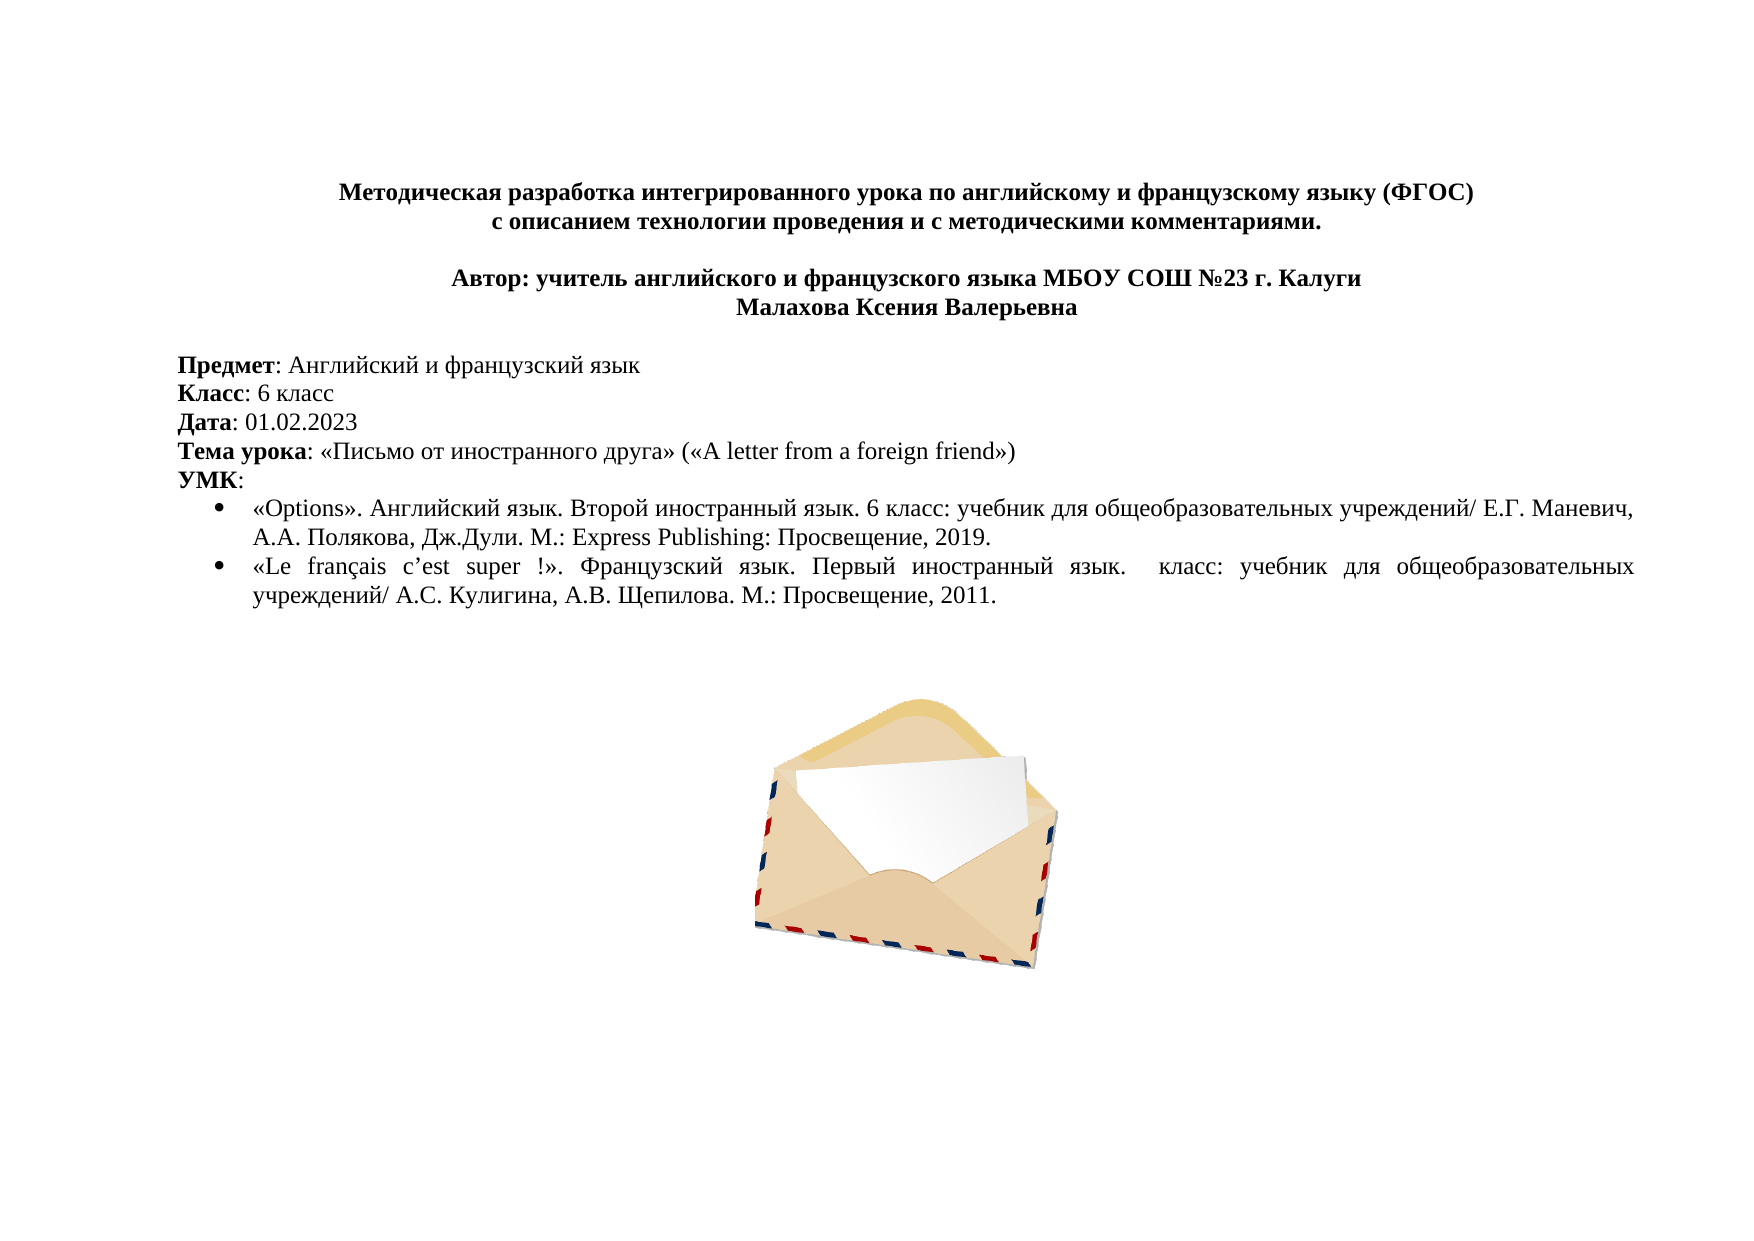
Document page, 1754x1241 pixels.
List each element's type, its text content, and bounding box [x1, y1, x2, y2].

text УМК: [177, 465, 1636, 493]
picture [755, 699, 1058, 969]
list «Options». Английский язык. Второй иностранный язык. 6 класс: учебник для общеобразовательных учреждений/ Е.Г. Маневич, А.А. Полякова, Дж.Дули. М.: Express Publishing: Просвещение, 2019. [215, 493, 1636, 551]
text Класс: 6 класс [177, 378, 1636, 407]
text Предмет: Английский и французский язык [177, 350, 1636, 378]
list «Le français c’est super !». Французский язык. Первый иностранный язык. класс: учебник для общеобразовательных учреждений/ А.С. Кулигина, А.В. Щепилова. М.: Просвещение, 2011. [215, 551, 1636, 608]
text Автор: учитель английского и французского языка МБОУ СОШ №23 г. Калуги [177, 263, 1636, 292]
text Дата: 01.02.2023 [177, 407, 1636, 436]
text Тема урока: «Письмо от иностранного друга» («A letter from a foreign friend») [177, 436, 1636, 465]
text Методическая разработка интегрированного урока по английскому и французскому языку (ФГОС) [177, 177, 1636, 206]
text с описанием технологии проведения и с методическими комментариями. [177, 206, 1636, 235]
text Малахова Ксения Валерьевна [177, 292, 1636, 321]
